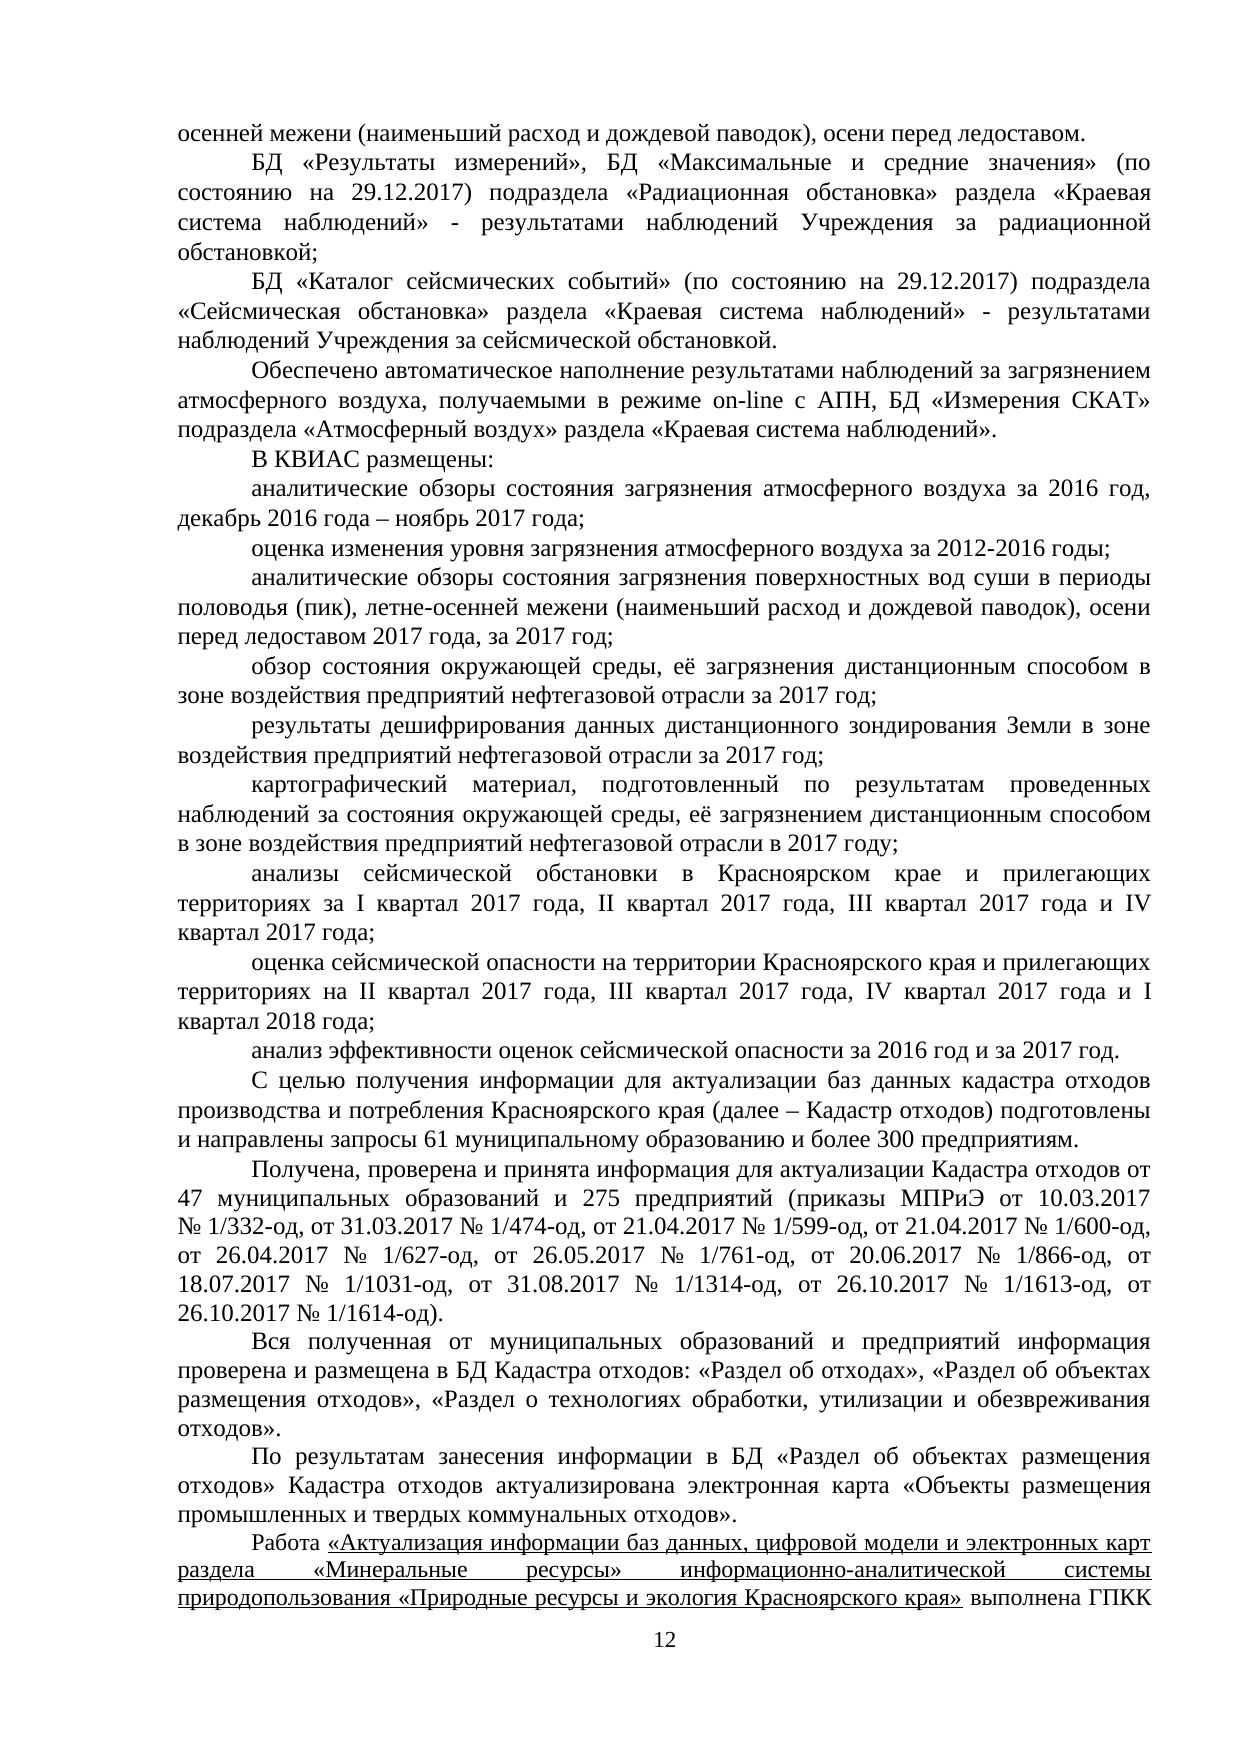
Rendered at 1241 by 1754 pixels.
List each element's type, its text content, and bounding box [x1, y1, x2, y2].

text анализ эффективности оценок сейсмической опасности за 2016 год и за 2017 год. [177, 1036, 1152, 1064]
text аналитические обзоры состояния загрязнения поверхностных вод суши в периоды половодья (пик), летне-осенней межени (наименьший расход и дождевой паводок), осени перед ледоставом 2017 года, за 2017 год; [177, 562, 1152, 650]
text В КВИАС размещены: [177, 444, 1152, 473]
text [177, 1580, 1152, 1611]
text Получена, проверена и принята информация для актуализации Кадастра отходов от 47 муниципальных образований и 275 предприятий (приказы МПРиЭ от 10.03.2017 № 1/332-од, от 31.03.2017 № 1/474-од, от 21.04.2017 № 1/599-од, от 21.04.2017 № 1/600-од, от 26.04.2017 № 1/627-од, от 26.05.2017 № 1/761-од, от 20.06.2017 № 1/866-од, от 18.07.2017 № 1/1031-од, от 31.08.2017 № 1/1314-од, от 26.10.2017 № 1/1613-од, от 26.10.2017 № 1/1614-од). [177, 1154, 1152, 1326]
text БД «Каталог сейсмических событий» (по состоянию на 29.12.2017) подраздела «Сейсмическая обстановка» раздела «Краевая система наблюдений» - результатами наблюдений Учреждения за сейсмической обстановкой. [177, 266, 1152, 354]
text картографический материал, подготовленный по результатам проведенных наблюдений за состояния окружающей среды, её загрязнением дистанционным способом в зоне воздействия предприятий нефтегазовой отрасли в 2017 году; [177, 769, 1152, 857]
text Обеспечено автоматическое наполнение результатами наблюдений за загрязнением атмосферного воздуха, получаемыми в режиме on-line с АПН, БД «Измерения СКАТ» подраздела «Атмосферный воздух» раздела «Краевая система наблюдений». [177, 355, 1152, 443]
text оценка изменения уровня загрязнения атмосферного воздуха за 2012-2016 годы; [177, 533, 1152, 561]
text обзор состояния окружающей среды, её загрязнения дистанционным способом в зоне воздействия предприятий нефтегазовой отрасли за 2017 год; [177, 651, 1152, 709]
text анализы сейсмической обстановки в Красноярском крае и прилегающих территориях за I квартал 2017 года, II квартал 2017 года, III квартал 2017 года и IV квартал 2017 года; [177, 858, 1152, 946]
text результаты дешифрирования данных дистанционного зондирования Земли в зоне воздействия предприятий нефтегазовой отрасли за 2017 год; [177, 710, 1152, 768]
text С целью получения информации для актуализации баз данных кадастра отходов производства и потребления Красноярского края (далее – Кадастр отходов) подготовлены и направлены запросы 61 муниципальному образованию и более 300 предприятиям. [177, 1065, 1152, 1153]
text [177, 118, 1152, 147]
text Вся полученная от муниципальных образований и предприятий информация проверена и размещена в БД Кадастра отходов: «Раздел об отходах», «Раздел об объектах размещения отходов», «Раздел о технологиях обработки, утилизации и обезвреживания отходов». [177, 1326, 1152, 1441]
text БД «Результаты измерений», БД «Максимальные и средние значения» (по состоянию на 29.12.2017) подраздела «Радиационная обстановка» раздела «Краевая система наблюдений» - результатами наблюдений Учреждения за радиационной обстановкой; [177, 147, 1152, 265]
text По результатам занесения информации в БД «Раздел об объектах размещения отходов» Кадастра отходов актуализирована электронная карта «Объекты размещения промышленных и твердых коммунальных отходов». [177, 1441, 1152, 1528]
text аналитические обзоры состояния загрязнения атмосферного воздуха за 2016 год, декабрь 2016 года – ноябрь 2017 года; [177, 473, 1152, 532]
text оценка сейсмической опасности на территории Красноярского края и прилегающих территориях на II квартал 2017 года, III квартал 2017 года, IV квартал 2017 года и I квартал 2018 года; [177, 947, 1152, 1035]
